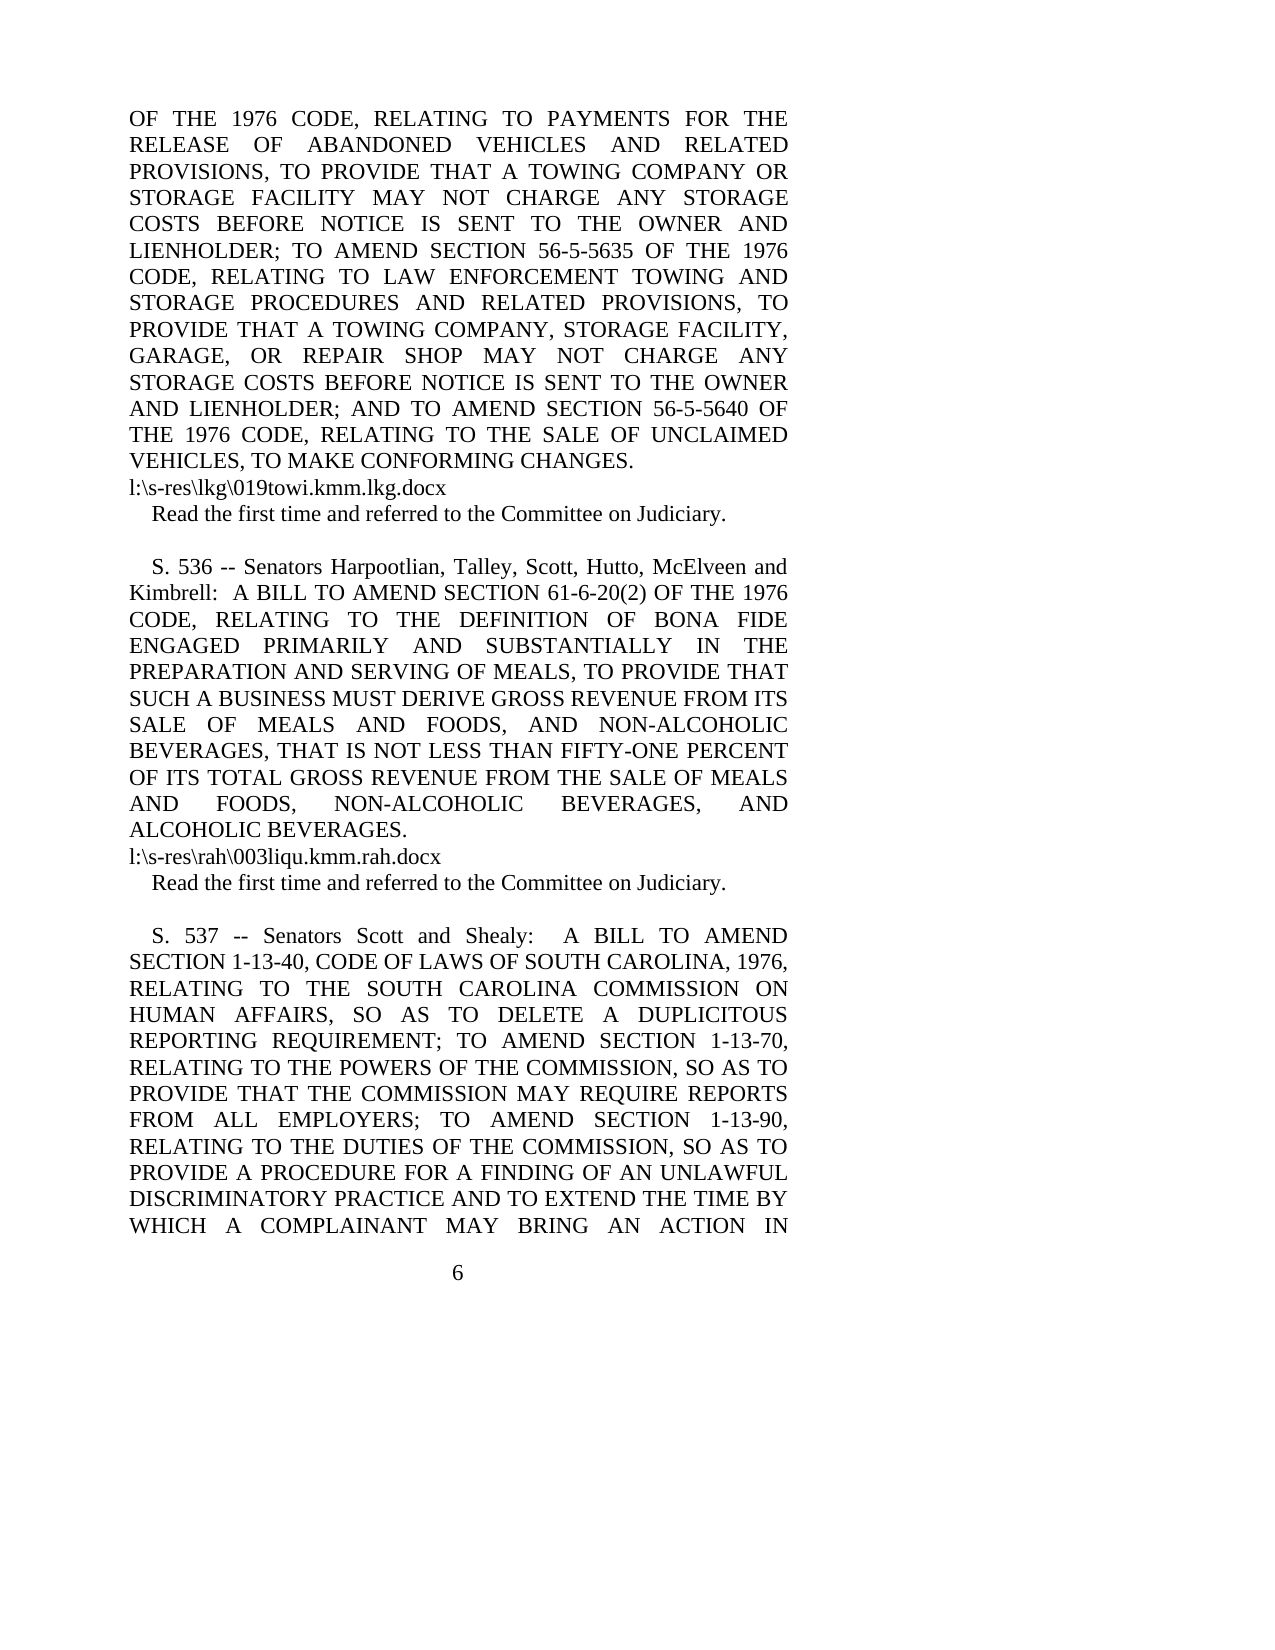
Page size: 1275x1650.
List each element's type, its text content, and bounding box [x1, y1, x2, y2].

text l:\s-res\rah\003liqu.kmm.rah.docx [129, 843, 789, 869]
text l:\s-res\lkg\019towi.kmm.lkg.docx [129, 474, 789, 500]
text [129, 922, 789, 1238]
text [129, 105, 789, 474]
text S. 536 -- Senators Harpootlian, Talley, Scott, Hutto, McElveen and Kimbrell: A BILL TO AMEND SECTION 61-6-20(2) OF THE 1976 CODE, RELATING TO THE DEFINITION OF BONA FIDE ENGAGED PRIMARILY AND SUBSTANTIALLY IN THE PREPARATION AND SERVING OF MEALS, TO PROVIDE THAT SUCH A BUSINESS MUST DERIVE GROSS REVENUE FROM ITS SALE OF MEALS AND FOODS, AND NON-ALCOHOLIC BEVERAGES, THAT IS NOT LESS THAN FIFTY-ONE PERCENT OF ITS TOTAL GROSS REVENUE FROM THE SALE OF MEALS AND FOODS, NON-ALCOHOLIC BEVERAGES, AND ALCOHOLIC BEVERAGES. [129, 553, 789, 843]
text Read the first time and referred to the Committee on Judiciary. [129, 869, 789, 896]
text Read the first time and referred to the Committee on Judiciary. [129, 500, 789, 527]
